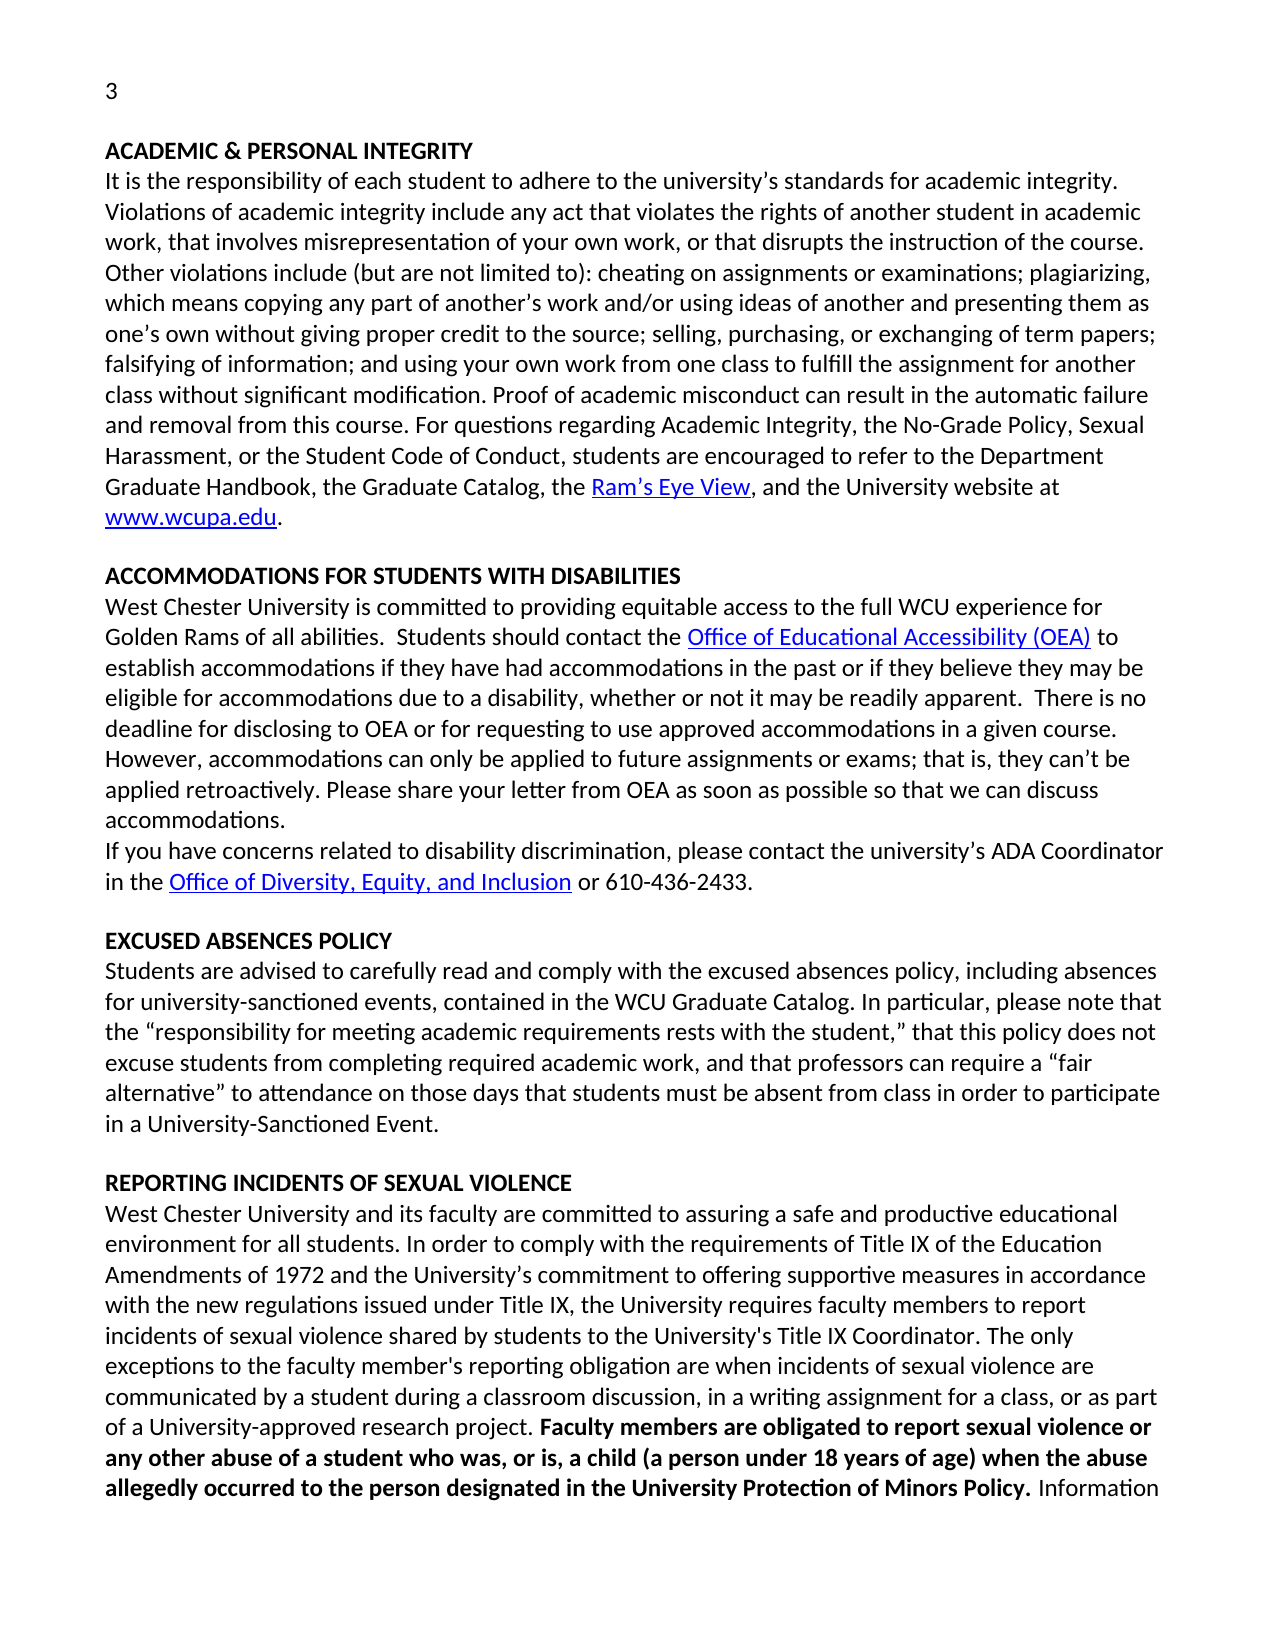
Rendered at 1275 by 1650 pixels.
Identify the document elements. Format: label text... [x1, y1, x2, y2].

text Students are advised to carefully read and comply with the excused absences policy, including absences for university-sanctioned events, contained in the WCU Graduate Catalog. In particular, please note that the “responsibility for meeting academic requirements rests with the student,” that this policy does not excuse students from completing required academic work, and that professors can require a “fair alternative” to attendance on those days that students must be absent from class in order to participate in a University-Sanctioned Event. [105, 956, 1170, 1139]
subtitle ACCOMMODATIONS FOR STUDENTS WITH DISABILITIES [105, 561, 1170, 591]
text It is the responsibility of each student to adhere to the university’s standards for academic integrity. Violations of academic integrity include any act that violates the rights of another student in academic work, that involves misrepresentation of your own work, or that disrupts the instruction of the course. Other violations include (but are not limited to): cheating on assignments or examinations; plagiarizing, which means copying any part of another’s work and/or using ideas of another and presenting them as one’s own without giving proper credit to the source; selling, purchasing, or exchanging of term papers; falsifying of information; and using your own work from one class to fulfill the assignment for another class without significant modification. Proof of academic misconduct can result in the automatic failure and removal from this course. For questions regarding Academic Integrity, the No-Grade Policy, Sexual Harassment, or the Student Code of Conduct, students are encouraged to refer to the Department Graduate Handbook, the Graduate Catalog, the Ram’s Eye View, and the University website at www.wcupa.edu. [105, 166, 1170, 532]
text If you have concerns related to disability discrimination, please contact the university’s ADA Coordinator in the Office of Diversity, Equity, and Inclusion or 610-436-2433. [105, 835, 1170, 896]
text West Chester University is committed to providing equitable access to the full WCU experience for Golden Rams of all abilities. Students should contact the Office of Educational Accessibility (OEA) to establish accommodations if they have had accommodations in the past or if they believe they may be eligible for accommodations due to a disability, whether or not it may be readily apparent. There is no deadline for disclosing to OEA or for requesting to use approved accommodations in a given course. However, accommodations can only be applied to future assignments or exams; that is, they can’t be applied retroactively. Please share your letter from OEA as soon as possible so that we can discuss accommodations. [105, 591, 1170, 835]
subtitle EXCUSED ABSENCES POLICY [105, 925, 1170, 956]
subtitle ACADEMIC & PERSONAL INTEGRITY [105, 135, 1170, 166]
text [105, 1198, 1170, 1503]
subtitle REPORTING INCIDENTS OF SEXUAL VIOLENCE [105, 1167, 1170, 1198]
